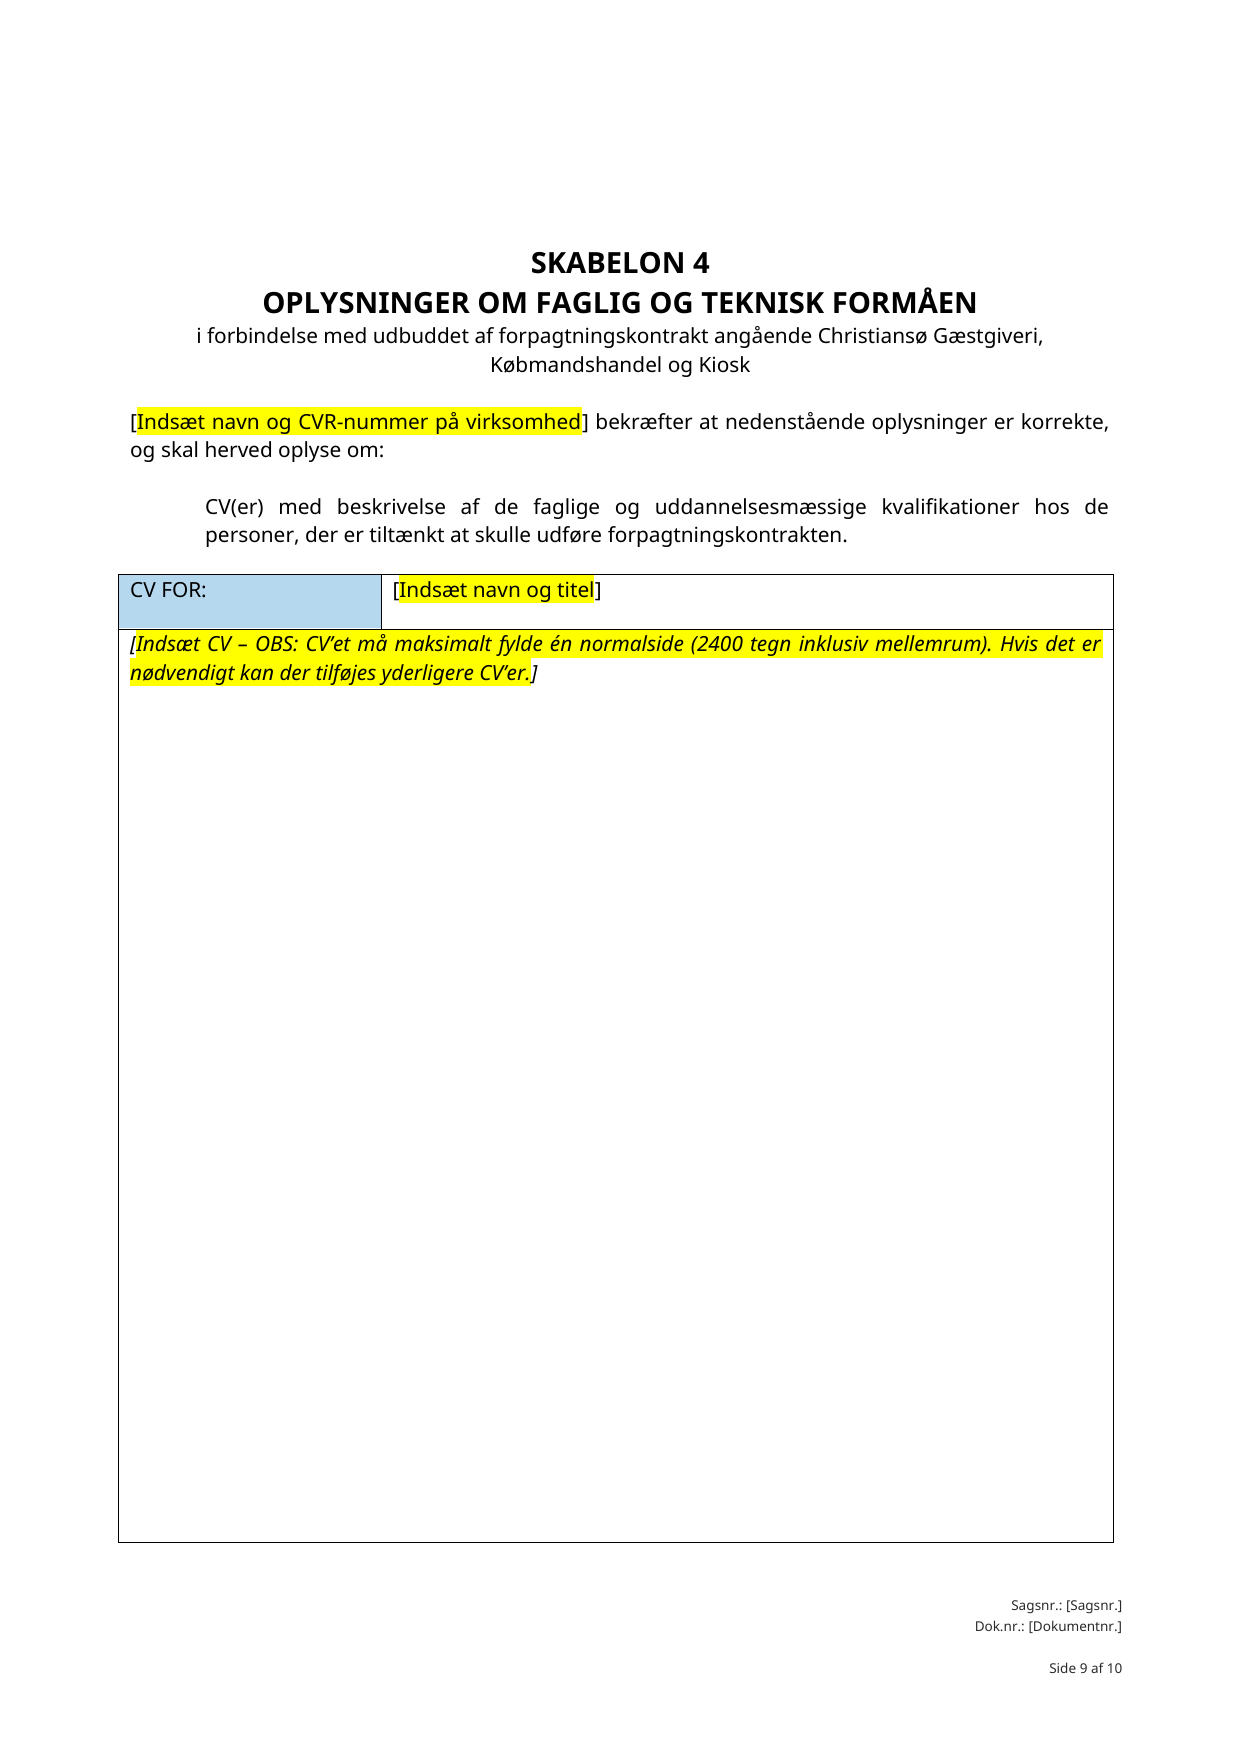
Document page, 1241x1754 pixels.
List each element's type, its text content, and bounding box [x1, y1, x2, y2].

subtitle Skabelon 4 Oplysninger om faglig og teknisk formåen [130, 242, 1110, 322]
table_header CV FOR: [119, 575, 381, 628]
text CV(er) med beskrivelse af de faglige og uddannelsesmæssige kvalifikationer hos de personer, der er tiltænkt at skulle udføre forpagtningskontrakten. [205, 492, 1110, 549]
text [Indsæt navn og CVR-nummer på virksomhed] bekræfter at nedenstående oplysninger er korrekte, og skal herved oplyse om: [130, 407, 1110, 464]
table_cell [Indsæt CV – OBS: CV’et må maksimalt fylde én normalside (2400 tegn inklusiv mellemrum). Hvis det er nødvendigt kan der tilføjes yderligere CV’er.] [119, 630, 1113, 1542]
table_header [Indsæt navn og titel] [382, 575, 1113, 628]
text i forbindelse med udbuddet af forpagtningskontrakt angående Christiansø Gæstgiveri, Købmandshandel og Kiosk [130, 322, 1110, 378]
